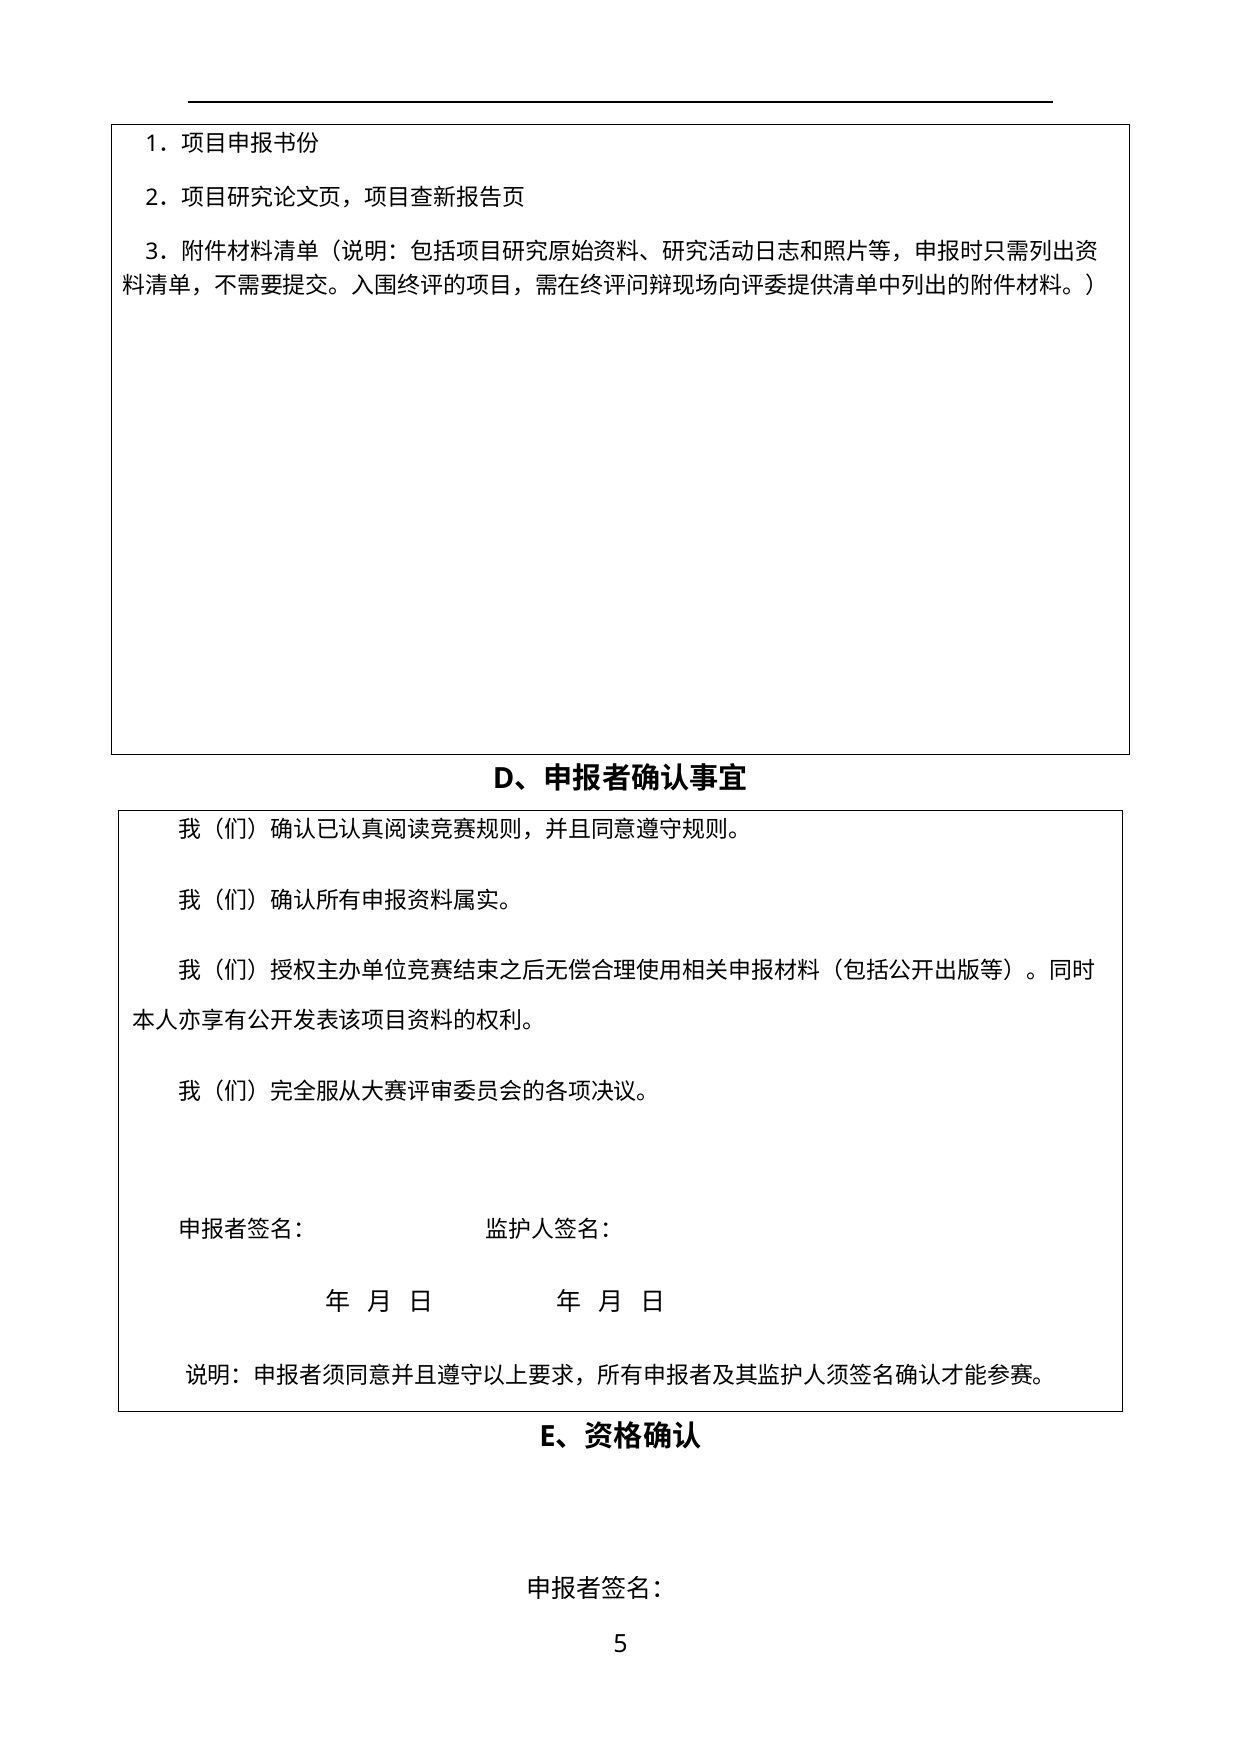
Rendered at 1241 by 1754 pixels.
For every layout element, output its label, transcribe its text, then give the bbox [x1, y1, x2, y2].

text E、资格确认 [187, 1412, 1053, 1455]
table_header 1．项目申报书份 2．项目研究论文页，项目查新报告页 3．附件材料清单（说明：包括项目研究原始资料、研究活动日志和照片等，申报时只需列出资料清单，不需要提交。入围终评的项目，需在终评问辩现场向评委提供清单中列出的附件材料。） [112, 125, 1129, 754]
text D、申报者确认事宜 [187, 755, 1053, 797]
table_header 我（们）确认已认真阅读竞赛规则，并且同意遵守规则。 我（们）确认所有申报资料属实。 我（们）授权主办单位竞赛结束之后无偿合理使用相关申报材料（包括公开出版等）。同时本人亦享有公开发表该项目资料的权利。 我（们）完全服从大赛评审委员会的各项决议。 申报者签名： 监护人签名： 年 月 日 年 月 日 说明：申报者须同意并且遵守以上要求，所有申报者及其监护人须签名确认才能参赛。 [119, 811, 1122, 1411]
